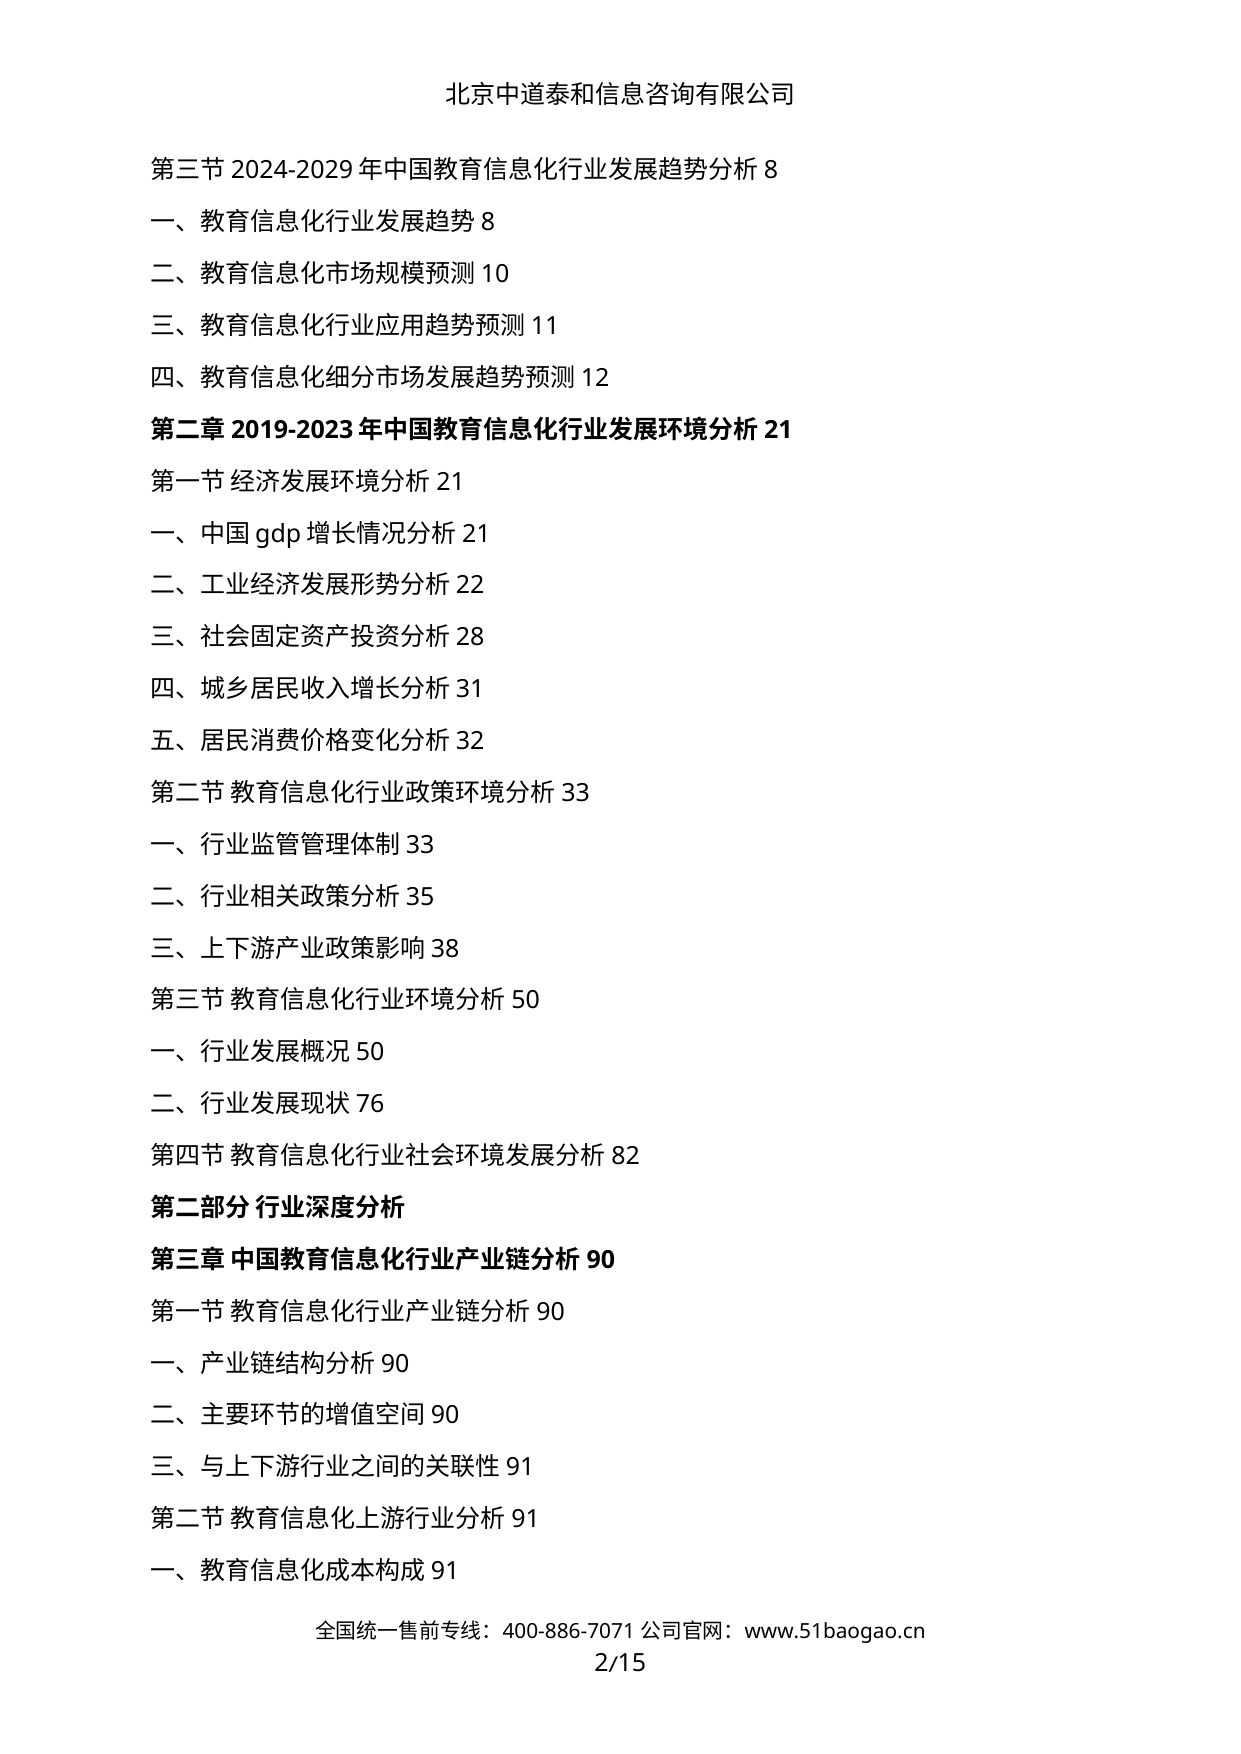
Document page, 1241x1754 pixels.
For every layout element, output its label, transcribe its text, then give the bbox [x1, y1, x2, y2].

text 二、主要环节的增值空间 90 [150, 1395, 1090, 1431]
text 三、教育信息化行业应用趋势预测 11 [150, 306, 1090, 342]
text 第三节 教育信息化行业环境分析 50 [150, 980, 1090, 1016]
text 五、居民消费价格变化分析 32 [150, 721, 1090, 757]
text 三、社会固定资产投资分析 28 [150, 617, 1090, 653]
text 第一节 经济发展环境分析 21 [150, 461, 1090, 497]
text 一、产业链结构分析 90 [150, 1343, 1090, 1379]
text 三、上下游产业政策影响 38 [150, 928, 1090, 964]
text 第二节 教育信息化行业政策环境分析 33 [150, 772, 1090, 809]
text 第一节 教育信息化行业产业链分析 90 [150, 1291, 1090, 1327]
text 四、教育信息化细分市场发展趋势预测 12 [150, 357, 1090, 394]
text 四、城乡居民收入增长分析 31 [150, 669, 1090, 705]
text 第二部分 行业深度分析 [150, 1187, 1090, 1224]
text 第二章 2019-2023年中国教育信息化行业发展环境分析 21 [150, 409, 1090, 446]
text 二、工业经济发展形势分析 22 [150, 565, 1090, 601]
text 二、教育信息化市场规模预测 10 [150, 254, 1090, 290]
text 一、中国gdp增长情况分析 21 [150, 513, 1090, 549]
text 一、行业发展概况 50 [150, 1032, 1090, 1068]
text 第二节 教育信息化上游行业分析 91 [150, 1499, 1090, 1535]
text 三、与上下游行业之间的关联性 91 [150, 1447, 1090, 1483]
text 二、行业发展现状 76 [150, 1084, 1090, 1120]
text 一、行业监管管理体制 33 [150, 824, 1090, 861]
text 第三章 中国教育信息化行业产业链分析 90 [150, 1239, 1090, 1276]
text 第四节 教育信息化行业社会环境发展分析 82 [150, 1136, 1090, 1172]
text 第三节 2024-2029年中国教育信息化行业发展趋势分析 8 [150, 150, 1090, 186]
text 一、教育信息化行业发展趋势 8 [150, 202, 1090, 238]
text 一、教育信息化成本构成 91 [150, 1551, 1090, 1587]
text 二、行业相关政策分析 35 [150, 876, 1090, 912]
